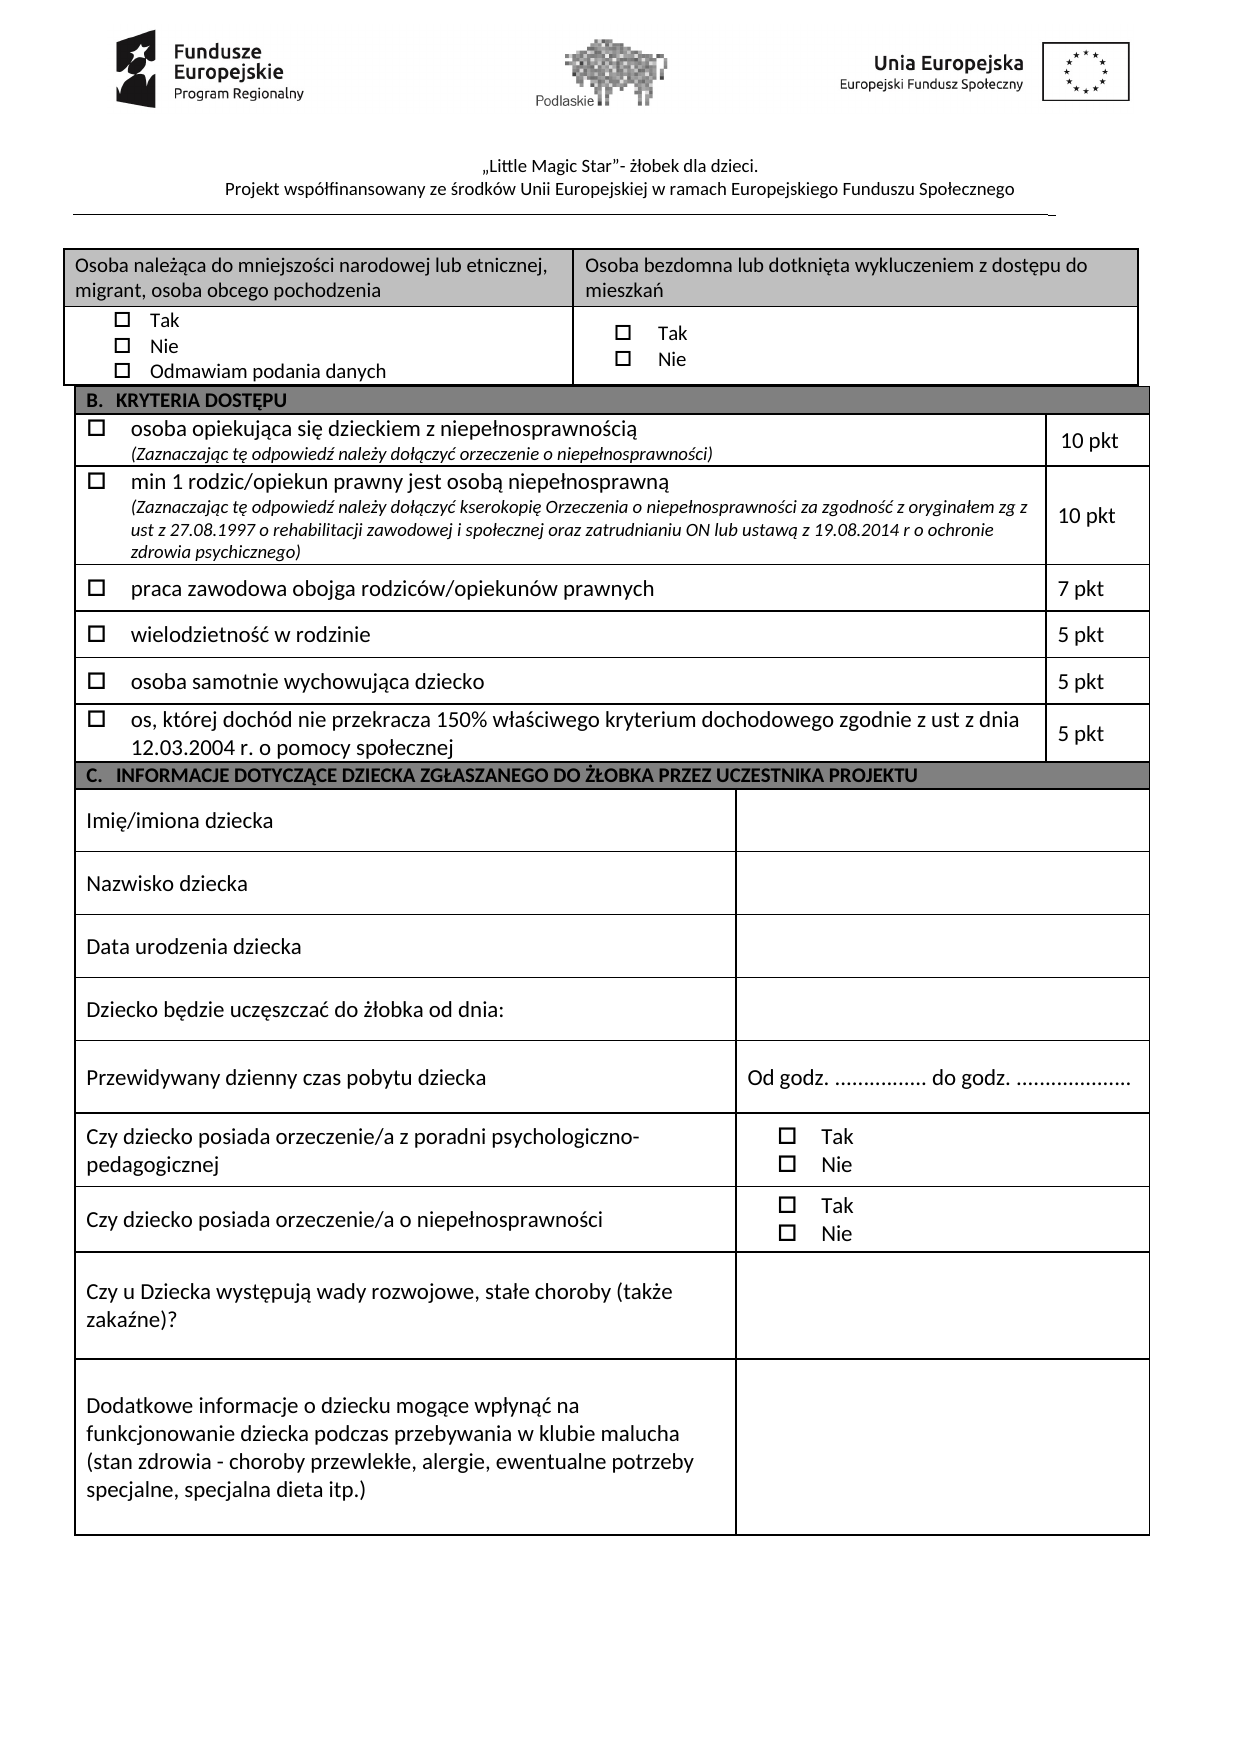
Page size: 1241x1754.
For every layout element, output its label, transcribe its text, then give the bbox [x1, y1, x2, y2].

table_cell 5 pkt [1047, 658, 1149, 703]
table_cell 5 pkt [1047, 612, 1149, 657]
table_header Osoba bezdomna lub dotknięta wykluczeniem z dostępu do mieszkań [574, 250, 1137, 306]
table_cell Tak Nie [574, 307, 1137, 384]
table_cell [737, 852, 1149, 914]
table_cell os, której dochód nie przekracza 150% właściwego kryterium dochodowego zgodnie z ust z dnia 12.03.2004 r. o pomocy społecznej [76, 705, 1045, 761]
table_cell Imię/imiona dziecka [76, 790, 735, 851]
table_cell Przewidywany dzienny czas pobytu dziecka [76, 1041, 735, 1112]
table_cell Dodatkowe informacje o dziecku mogące wpłynąć na funkcjonowanie dziecka podczas przebywania w klubie malucha (stan zdrowia - choroby przewlekłe, alergie, ewentualne potrzeby specjalne, specjalna dieta itp.) [76, 1360, 735, 1534]
table_cell 7 pkt [1047, 565, 1149, 610]
table_cell 10 pkt [1047, 415, 1149, 465]
table_cell INFORMACJE DOTYCZĄCE DZIECKA ZGŁASZANEGO DO ŻŁOBKA PRZEZ UCZESTNIKA PROJEKTU [76, 763, 1149, 788]
table_cell 10 pkt [1047, 467, 1149, 564]
table_cell Data urodzenia dziecka [76, 915, 735, 977]
table_cell [737, 1360, 1149, 1534]
table_cell min 1 rodzic/opiekun prawny jest osobą niepełnosprawną (Zaznaczając tę odpowiedź należy dołączyć kserokopię Orzeczenia o niepełnosprawności za zgodność z oryginałem zg z ust z 27.08.1997 o rehabilitacji zawodowej i społecznej oraz zatrudnianiu ON lub ustawą z 19.08.2014 r o ochronie zdrowia psychicznego) [76, 467, 1045, 564]
table_cell osoba opiekująca się dzieckiem z niepełnosprawnością (Zaznaczając tę odpowiedź należy dołączyć orzeczenie o niepełnosprawności) [76, 415, 1045, 465]
table_cell [737, 1253, 1149, 1358]
table_cell Nazwisko dziecka [76, 852, 735, 914]
table_cell 5 pkt [1047, 705, 1149, 761]
table_cell Czy dziecko posiada orzeczenie/a z poradni psychologiczno-pedagogicznej [76, 1114, 735, 1186]
table_cell Od godz. ................ do godz. .................... [737, 1041, 1149, 1112]
table_cell Tak Nie [737, 1187, 1149, 1251]
table_cell Dziecko będzie uczęszczać do żłobka od dnia: [76, 978, 735, 1039]
table_header Osoba należąca do mniejszości narodowej lub etnicznej, migrant, osoba obcego pochodzenia [65, 250, 572, 306]
table_cell Tak Nie [737, 1114, 1149, 1186]
table_cell Czy u Dziecka występują wady rozwojowe, stałe choroby (także zakaźne)? [76, 1253, 735, 1358]
table_header KRYTERIA DOSTĘPU [76, 387, 1149, 413]
table_cell Tak Nie Odmawiam podania danych [65, 307, 572, 384]
table_cell osoba samotnie wychowująca dziecko [76, 658, 1045, 703]
table_cell [737, 978, 1149, 1039]
table_cell [737, 790, 1149, 851]
table_cell praca zawodowa obojga rodziców/opiekunów prawnych [76, 565, 1045, 610]
table_cell Czy dziecko posiada orzeczenie/a o niepełnosprawności [76, 1187, 735, 1251]
table_cell wielodzietność w rodzinie [76, 612, 1045, 657]
picture [107, 24, 1134, 114]
table_cell [737, 915, 1149, 977]
